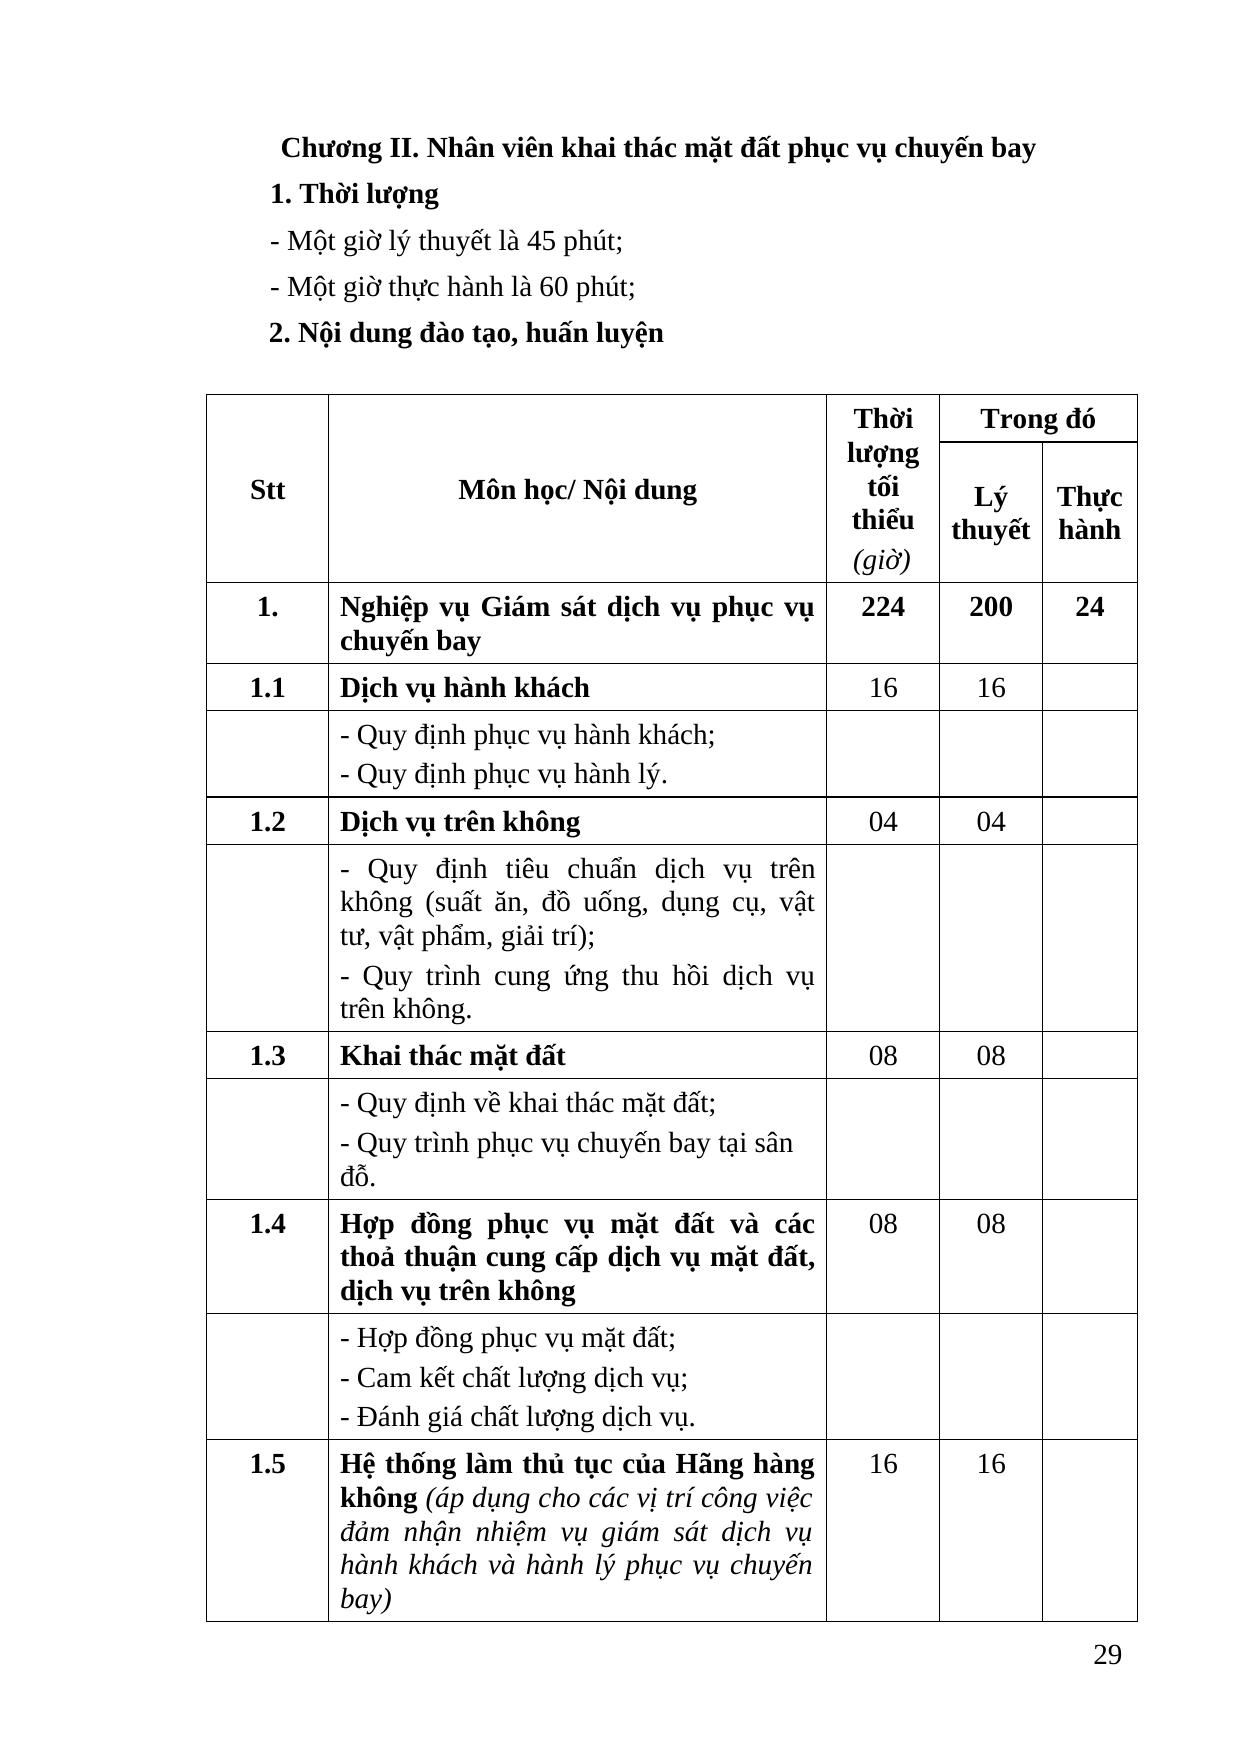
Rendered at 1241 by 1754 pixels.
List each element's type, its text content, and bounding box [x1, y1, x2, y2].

table_cell Hợp đồng phục vụ mặt đất và các thoả thuận cung cấp dịch vụ mặt đất, dịch vụ trên không [329, 1200, 826, 1313]
table_cell [1043, 1440, 1137, 1621]
table_cell Khai thác mặt đất [329, 1032, 826, 1078]
table_cell 1.4 [207, 1200, 328, 1313]
table_cell [940, 1079, 1042, 1198]
table_cell Thực hành [1043, 443, 1137, 582]
table_cell - Quy định về khai thác mặt đất; - Quy trình phục vụ chuyến bay tại sân đỗ. [329, 1079, 826, 1198]
table_cell 16 [827, 664, 939, 709]
table_cell Nghiệp vụ Giám sát dịch vụ phục vụ chuyến bay [329, 583, 826, 662]
table_cell 200 [940, 583, 1042, 662]
table_header Thời lượng tối thiểu (giờ) [827, 395, 939, 582]
table_cell Lý thuyết [940, 443, 1042, 582]
table_cell 16 [940, 1440, 1042, 1621]
table_cell [207, 1079, 328, 1198]
table_cell [827, 1314, 939, 1439]
table_cell Hệ thống làm thủ tục của Hãng hàng không (áp dụng cho các vị trí công việc đảm nhận nhiệm vụ giám sát dịch vụ hành khách và hành lý phục vụ chuyến bay) [329, 1440, 826, 1621]
table_cell [1043, 798, 1137, 843]
subtitle 1. Thời lượng [270, 177, 1122, 210]
table_cell 224 [827, 583, 939, 662]
table_cell 08 [940, 1200, 1042, 1313]
table_cell [1043, 711, 1137, 796]
table_cell - Quy định phục vụ hành khách; - Quy định phục vụ hành lý. [329, 711, 826, 796]
table_cell 16 [827, 1440, 939, 1621]
table_cell [207, 1314, 328, 1439]
table_cell - Quy định tiêu chuẩn dịch vụ trên không (suất ăn, đồ uống, dụng cụ, vật tư, vật phẩm, giải trí); - Quy trình cung ứng thu hồi dịch vụ trên không. [329, 845, 826, 1031]
table_cell [827, 1079, 939, 1198]
text - Một giờ thực hành là 60 phút; [195, 269, 1116, 302]
table_cell [1043, 1079, 1137, 1198]
table_header Môn học/ Nội dung [329, 395, 826, 582]
table_cell [207, 845, 328, 1031]
table_cell [827, 845, 939, 1031]
table_cell [940, 1314, 1042, 1439]
table_cell 1. [207, 583, 328, 662]
table_header Trong đó [940, 395, 1137, 441]
table_cell [1043, 1032, 1137, 1078]
table_cell Dịch vụ trên không [329, 798, 826, 843]
table_cell 1.2 [207, 798, 328, 843]
table_cell [1043, 1200, 1137, 1313]
text 2. Nội dung đào tạo, huấn luyện [195, 315, 1116, 348]
table_cell 08 [940, 1032, 1042, 1078]
table_cell 16 [940, 664, 1042, 709]
table_cell [1043, 664, 1137, 709]
table_cell [940, 845, 1042, 1031]
table_cell [1043, 1314, 1137, 1439]
text Chương II. Nhân viên khai thác mặt đất phục vụ chuyến bay [195, 131, 1122, 164]
table_cell - Hợp đồng phục vụ mặt đất; - Cam kết chất lượng dịch vụ; - Đánh giá chất lượng dịch vụ. [329, 1314, 826, 1439]
table_cell Dịch vụ hành khách [329, 664, 826, 709]
table_cell [1043, 845, 1137, 1031]
table_header Stt [207, 395, 328, 582]
table_cell 1.1 [207, 664, 328, 709]
table_cell 04 [940, 798, 1042, 843]
table_cell [207, 711, 328, 796]
table_cell 1.3 [207, 1032, 328, 1078]
table_cell [940, 711, 1042, 796]
table_cell 08 [827, 1200, 939, 1313]
table_cell 04 [827, 798, 939, 843]
table_cell [827, 711, 939, 796]
table_cell 08 [827, 1032, 939, 1078]
table_cell 24 [1043, 583, 1137, 662]
table_cell 1.5 [207, 1440, 328, 1621]
text - Một giờ lý thuyết là 45 phút; [195, 223, 1116, 256]
